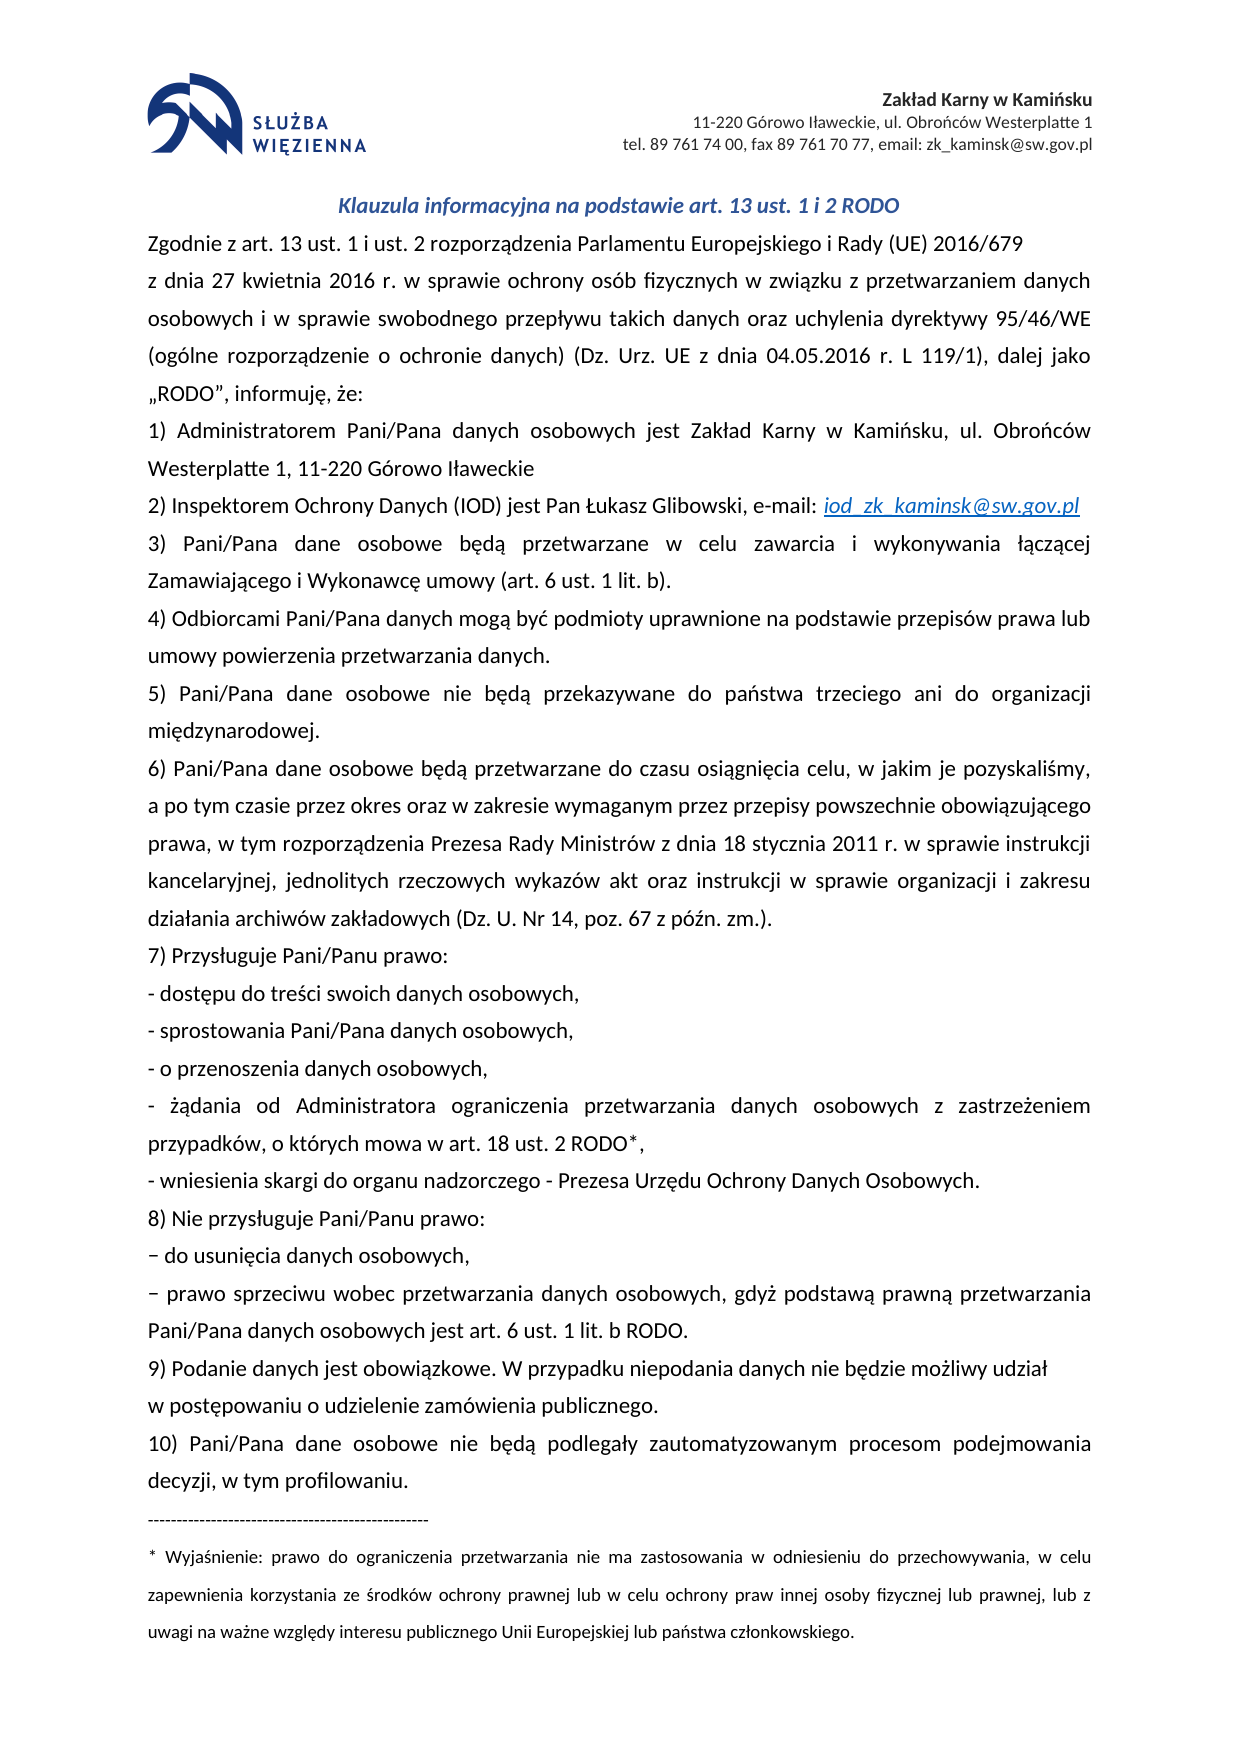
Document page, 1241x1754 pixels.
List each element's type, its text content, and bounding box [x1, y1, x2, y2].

text 7) Przysługuje Pani/Panu prawo: [148, 933, 1093, 971]
text 4) Odbiorcami Pani/Pana danych mogą być podmioty uprawnione na podstawie przepisów prawa lub umowy powierzenia przetwarzania danych. [148, 596, 1093, 671]
text ------------------------------------------------- [148, 1496, 1093, 1533]
text − prawo sprzeciwu wobec przetwarzania danych osobowych, gdyż podstawą prawną przetwarzania Pani/Pana danych osobowych jest art. 6 ust. 1 lit. b RODO. [148, 1271, 1093, 1346]
text - wniesienia skargi do organu nadzorczego - Prezesa Urzędu Ochrony Danych Osobowych. [148, 1158, 1093, 1196]
text - dostępu do treści swoich danych osobowych, [148, 971, 1093, 1008]
text 3) Pani/Pana dane osobowe będą przetwarzane w celu zawarcia i wykonywania łączącej Zamawiającego i Wykonawcę umowy (art. 6 ust. 1 lit. b). [148, 521, 1093, 596]
text * Wyjaśnienie: prawo do ograniczenia przetwarzania nie ma zastosowania w odniesieniu do przechowywania, w celu zapewnienia korzystania ze środków ochrony prawnej lub w celu ochrony praw innej osoby fizycznej lub prawnej, lub z uwagi na ważne względy interesu publicznego Unii Europejskiej lub państwa członkowskiego. [148, 1533, 1093, 1646]
text - żądania od Administratora ograniczenia przetwarzania danych osobowych z zastrzeżeniem przypadków, o których mowa w art. 18 ust. 2 RODO*, [148, 1083, 1093, 1158]
text 2) Inspektorem Ochrony Danych (IOD) jest Pan Łukasz Glibowski, e-mail: iod_zk_kaminsk@sw.gov.pl [148, 483, 1093, 521]
text 5) Pani/Pana dane osobowe nie będą przekazywane do państwa trzeciego ani do organizacji międzynarodowej. [148, 671, 1093, 746]
text Klauzula informacyjna na podstawie art. 13 ust. 1 i 2 RODO [148, 183, 1093, 221]
text z dnia 27 kwietnia 2016 r. w sprawie ochrony osób fizycznych w związku z przetwarzaniem danych osobowych i w sprawie swobodnego przepływu takich danych oraz uchylenia dyrektywy 95/46/WE (ogólne rozporządzenie o ochronie danych) (Dz. Urz. UE z dnia 04.05.2016 r. L 119/1), dalej jako „RODO”, informuję, że: [148, 258, 1093, 408]
text - o przenoszenia danych osobowych, [148, 1046, 1093, 1083]
text w postępowaniu o udzielenie zamówienia publicznego. [148, 1383, 1093, 1421]
text 6) Pani/Pana dane osobowe będą przetwarzane do czasu osiągnięcia celu, w jakim je pozyskaliśmy, a po tym czasie przez okres oraz w zakresie wymaganym przez przepisy powszechnie obowiązującego prawa, w tym rozporządzenia Prezesa Rady Ministrów z dnia 18 stycznia 2011 r. w sprawie instrukcji kancelaryjnej, jednolitych rzeczowych wykazów akt oraz instrukcji w sprawie organizacji i zakresu działania archiwów zakładowych (Dz. U. Nr 14, poz. 67 z późn. zm.). [148, 746, 1093, 933]
picture [147, 73, 366, 156]
text 9) Podanie danych jest obowiązkowe. W przypadku niepodania danych nie będzie możliwy udział [148, 1346, 1093, 1383]
text - sprostowania Pani/Pana danych osobowych, [148, 1008, 1093, 1046]
text − do usunięcia danych osobowych, [148, 1233, 1093, 1271]
text Zgodnie z art. 13 ust. 1 i ust. 2 rozporządzenia Parlamentu Europejskiego i Rady (UE) 2016/679 [148, 221, 1093, 258]
text 10) Pani/Pana dane osobowe nie będą podlegały zautomatyzowanym procesom podejmowania decyzji, w tym profilowaniu. [148, 1421, 1093, 1496]
text 1) Administratorem Pani/Pana danych osobowych jest Zakład Karny w Kamińsku, ul. Obrońców Westerplatte 1, 11-220 Górowo Iławeckie [148, 408, 1093, 483]
text 8) Nie przysługuje Pani/Panu prawo: [148, 1196, 1093, 1233]
